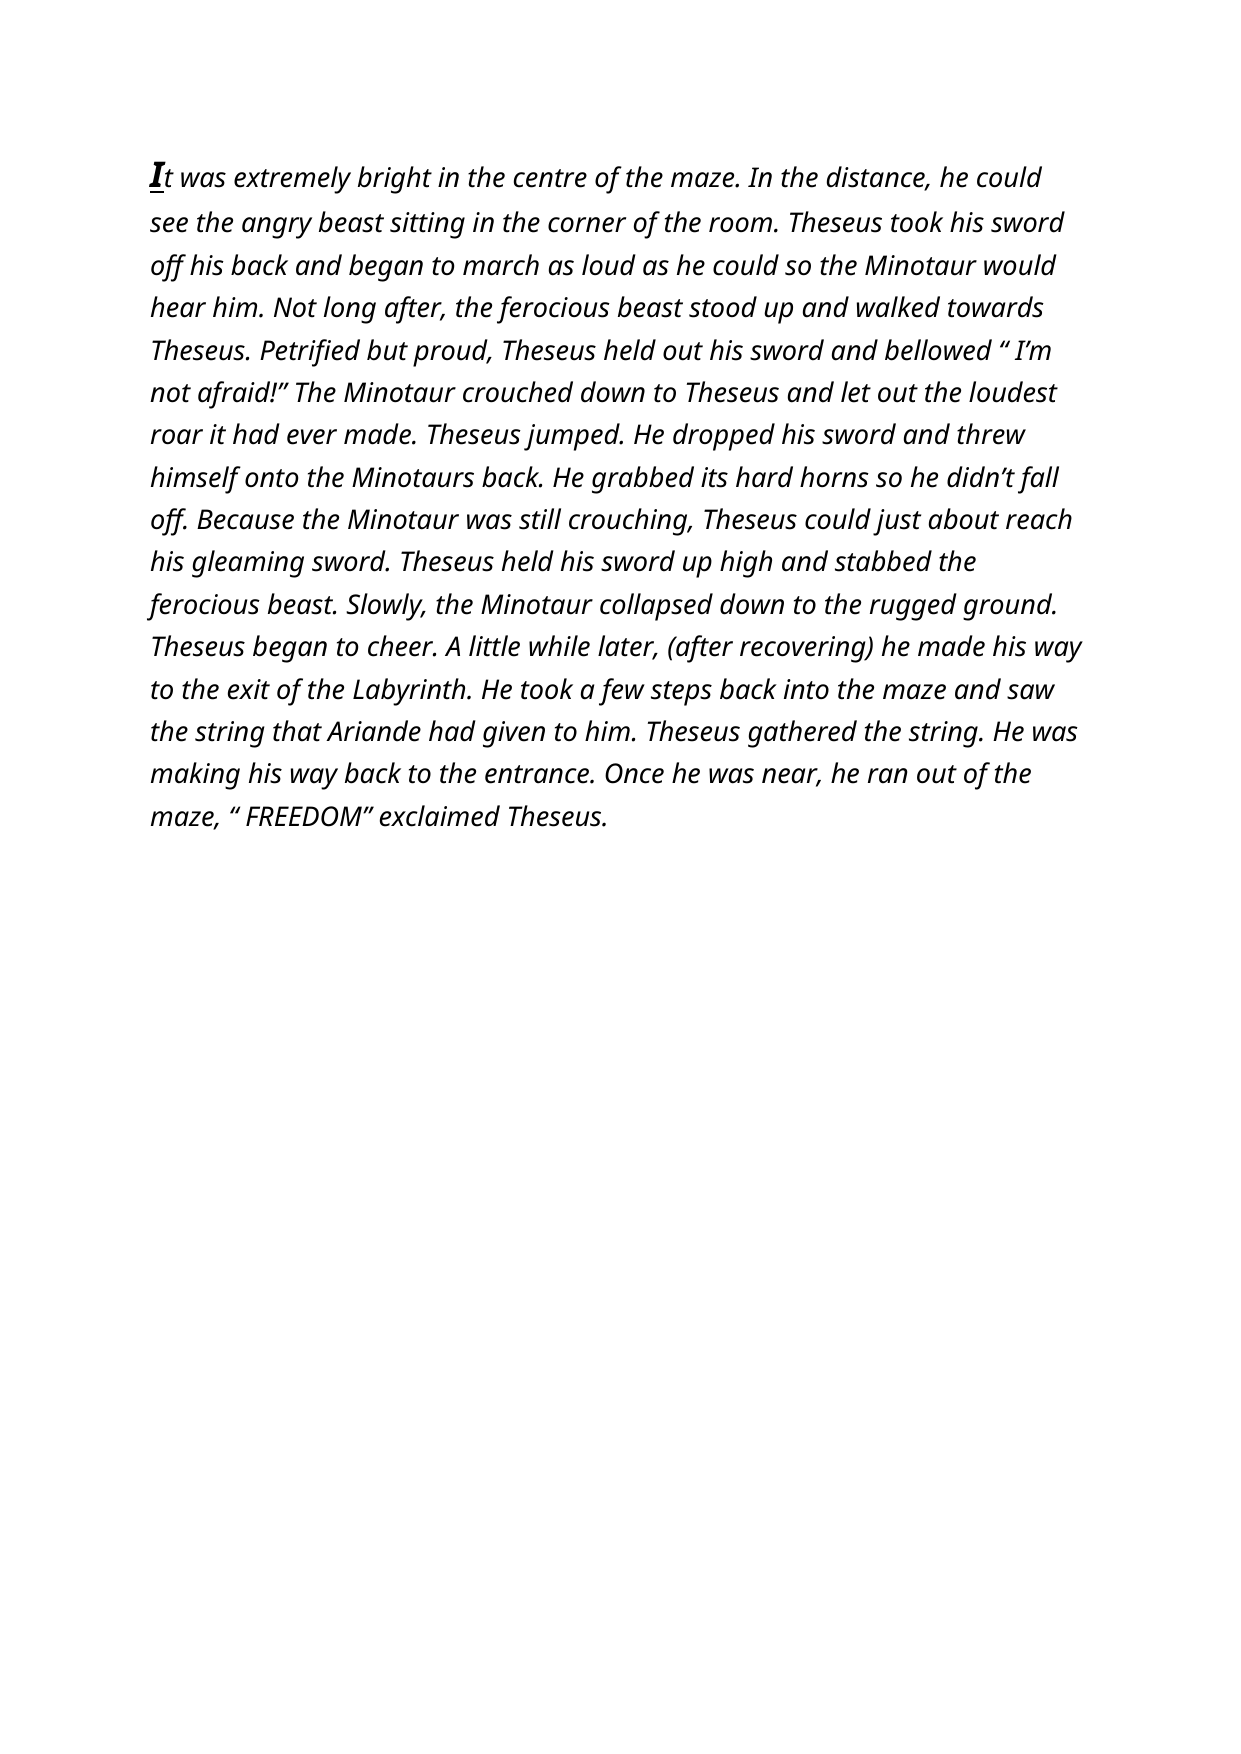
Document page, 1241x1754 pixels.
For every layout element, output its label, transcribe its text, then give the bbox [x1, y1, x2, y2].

text It was extremely bright in the centre of the maze. In the distance, he could see the angry beast sitting in the corner of the room. Theseus took his sword off his back and began to march as loud as he could so the Minotaur would hear him. Not long after, the ferocious beast stood up and walked towards Theseus. Petrified but proud, Theseus held out his sword and bellowed “ I’m not afraid!” The Minotaur crouched down to Theseus and let out the loudest roar it had ever made. Theseus jumped. He dropped his sword and threw himself onto the Minotaurs back. He grabbed its hard horns so he didn’t fall off. Because the Minotaur was still crouching, Theseus could just about reach his gleaming sword. Theseus held his sword up high and stabbed the ferocious beast. Slowly, the Minotaur collapsed down to the rugged ground. Theseus began to cheer. A little while later, (after recovering) he made his way to the exit of the Labyrinth. He took a few steps back into the maze and saw the string that Ariande had given to him. Theseus gathered the string. He was making his way back to the entrance. Once he was near, he ran out of the maze, “ FREEDOM” exclaimed Theseus. [150, 150, 1090, 834]
